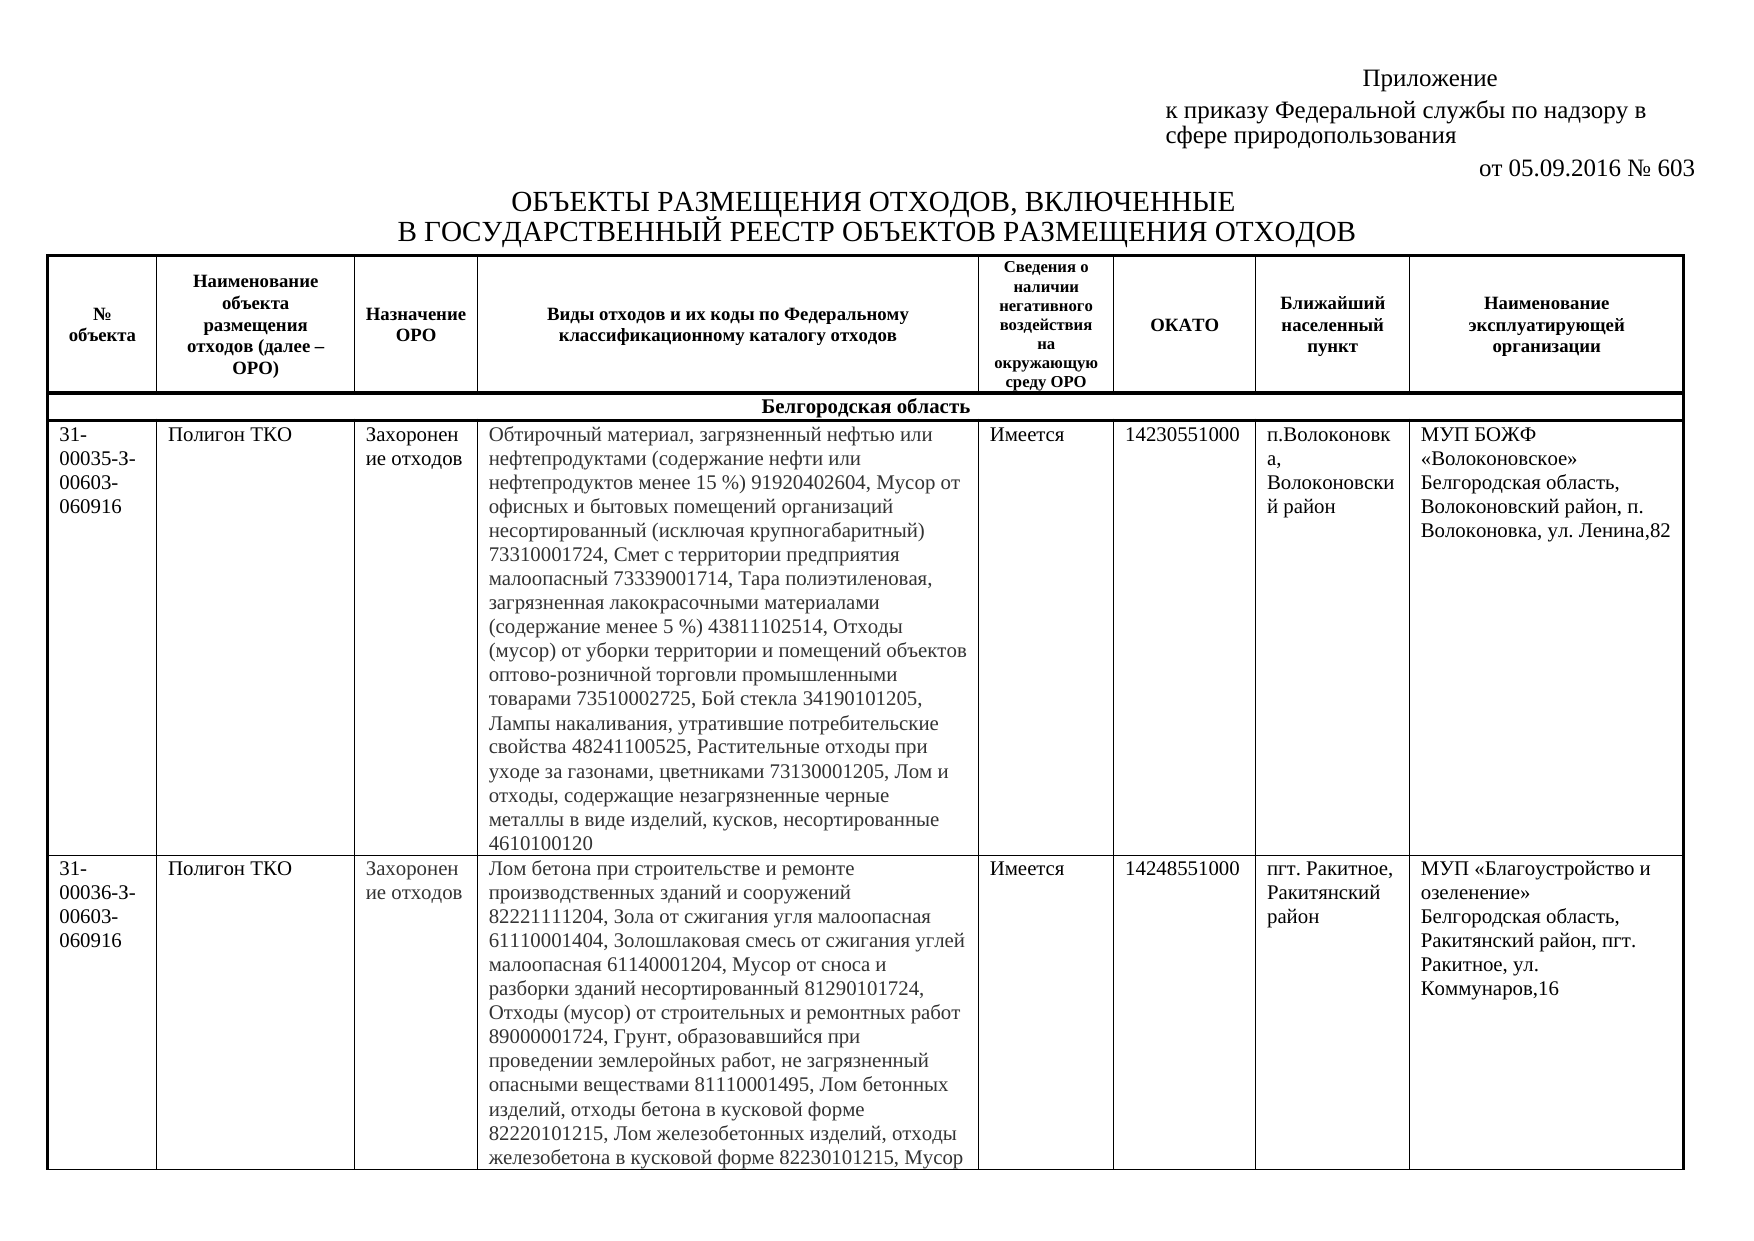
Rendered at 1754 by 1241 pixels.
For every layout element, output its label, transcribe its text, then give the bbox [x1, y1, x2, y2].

table_cell 14248551000 [1114, 856, 1255, 1169]
table_cell 14230551000 [1114, 422, 1255, 855]
text к приказу Федеральной службы по надзору в сфере природопользования [1165, 97, 1695, 149]
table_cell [1256, 856, 1409, 1169]
table_cell 31-00035-З-00603-060916 [49, 422, 156, 855]
table_header Назначение ОРО [355, 257, 477, 391]
text от 05.09.2016 № 603 [1090, 155, 1695, 181]
table_cell МУП БОЖФ «Волоконовское» Белгородская область, Волоконовский район, п. Волоконовка, ул. Ленина,82 [1410, 422, 1682, 855]
table_header Наименование объекта размещения отходов (далее – ОРО) [157, 257, 354, 391]
table_cell п.Волоконовка, Волоконовский район [1256, 422, 1409, 855]
table_cell Полигон ТКО [157, 422, 354, 855]
table_header Наименование эксплуатирующей организации [1410, 257, 1682, 391]
table_header № объекта [49, 257, 156, 391]
text Приложение [1165, 65, 1695, 91]
table_cell Полигон ТКО [157, 856, 354, 1169]
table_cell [1410, 856, 1682, 1169]
table_cell Захоронение отходов [355, 856, 477, 1169]
table_header Виды отходов и их коды по Федеральному классификационному каталогу отходов [478, 257, 978, 391]
table_header Сведения о наличии негативного воздействия на окружающую среду ОРО [979, 257, 1113, 391]
table_cell Имеется [979, 422, 1113, 855]
table_cell Обтирочный материал, загрязненный нефтью или нефтепродуктами (содержание нефти или нефтепродуктов менее 15 %) 91920402604, Мусор от офисных и бытовых помещений организаций несортированный (исключая крупногабаритный) 73310001724, Смет с территории предприятия малоопасный 73339001714, Тара полиэтиленовая, загрязненная лакокрасочными материалами (содержание менее 5 %) 43811102514, Отходы (мусор) от уборки территории и помещений объектов оптово-розничной торговли промышленными товарами 73510002725, Бой стекла 34190101205, Лампы накаливания, утратившие потребительские свойства 48241100525, Растительные отходы при уходе за газонами, цветниками 73130001205, Лом и отходы, содержащие незагрязненные черные металлы в виде изделий, кусков, несортированные 4610100120 [478, 422, 978, 855]
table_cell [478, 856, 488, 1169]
table_header Ближайший населенный пункт [1256, 257, 1409, 391]
table_cell Имеется [979, 856, 1113, 1169]
table_header ОКАТО [1114, 257, 1255, 391]
text ОБЪЕКТЫ РАЗМЕЩЕНИЯ ОТХОДОВ, ВКЛЮЧЕННЫЕ В ГОСУДАРСТВЕННЫЙ РЕЕСТР ОБЪЕКТОВ РАЗМЕЩЕНИЯ ОТХОДОВ [59, 187, 1695, 248]
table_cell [49, 856, 156, 1169]
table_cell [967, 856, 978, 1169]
table_cell Белгородская область [49, 395, 1682, 418]
table_cell Захоронение отходов [355, 422, 477, 855]
